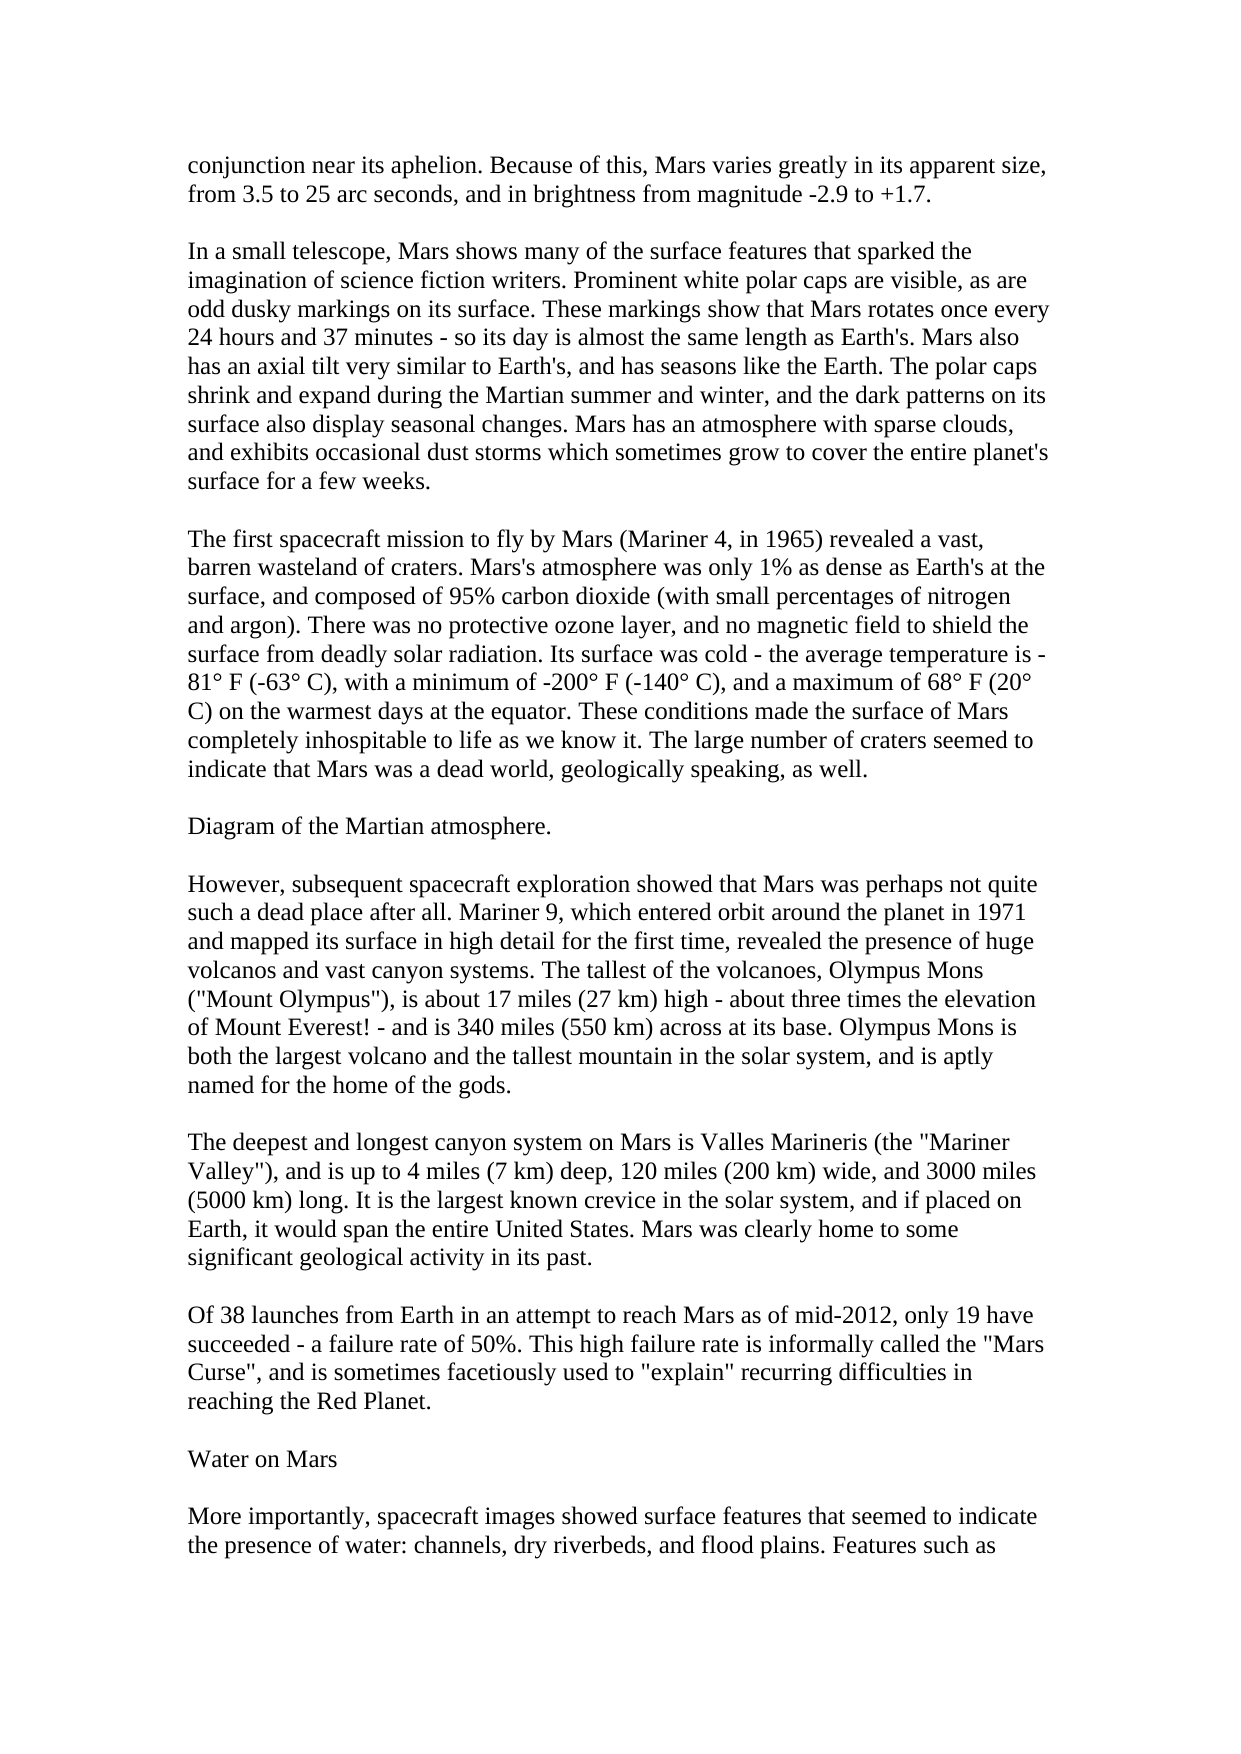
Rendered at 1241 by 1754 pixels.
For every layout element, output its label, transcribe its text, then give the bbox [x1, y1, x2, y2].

text However, subsequent spacecraft exploration showed that Mars was perhaps not quite such a dead place after all. Mariner 9, which entered orbit around the planet in 1971 and mapped its surface in high detail for the first time, revealed the presence of huge volcanos and vast canyon systems. The tallest of the volcanoes, Olympus Mons ("Mount Olympus"), is about 17 miles (27 km) high - about three times the elevation of Mount Everest! - and is 340 miles (550 km) across at its base. Olympus Mons is both the largest volcano and the tallest mountain in the solar system, and is aptly named for the home of the gods. [187, 869, 1053, 1099]
text Diagram of the Martian atmosphere. [187, 811, 1053, 840]
text In a small telescope, Mars shows many of the surface features that sparked the imagination of science fiction writers. Prominent white polar caps are visible, as are odd dusky markings on its surface. These markings show that Mars rotates once every 24 hours and 37 minutes - so its day is almost the same length as Earth's. Mars also has an axial tilt very similar to Earth's, and has seasons like the Earth. The polar caps shrink and expand during the Martian summer and winter, and the dark patterns on its surface also display seasonal changes. Mars has an atmosphere with sparse clouds, and exhibits occasional dust storms which sometimes grow to cover the entire planet's surface for a few weeks. [187, 236, 1053, 495]
text The first spacecraft mission to fly by Mars (Mariner 4, in 1965) revealed a vast, barren wasteland of craters. Mars's atmosphere was only 1% as dense as Earth's at the surface, and composed of 95% carbon dioxide (with small percentages of nitrogen and argon). There was no protective ozone layer, and no magnetic field to shield the surface from deadly solar radiation. Its surface was cold - the average temperature is -81° F (-63° C), with a minimum of -200° F (-140° C), and a maximum of 68° F (20° C) on the warmest days at the equator. These conditions made the surface of Mars completely inhospitable to life as we know it. The large number of craters seemed to indicate that Mars was a dead world, geologically speaking, as well. [187, 524, 1053, 782]
text Water on Mars [187, 1444, 1053, 1472]
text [187, 1501, 1053, 1559]
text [187, 150, 1053, 207]
text Of 38 launches from Earth in an attempt to reach Mars as of mid-2012, only 19 have succeeded - a failure rate of 50%. This high failure rate is informally called the "Mars Curse", and is sometimes facetiously used to "explain" recurring difficulties in reaching the Red Planet. [187, 1300, 1053, 1415]
text The deepest and longest canyon system on Mars is Valles Marineris (the "Mariner Valley"), and is up to 4 miles (7 km) deep, 120 miles (200 km) wide, and 3000 miles (5000 km) long. It is the largest known crevice in the solar system, and if placed on Earth, it would span the entire United States. Mars was clearly home to some significant geological activity in its past. [187, 1127, 1053, 1271]
